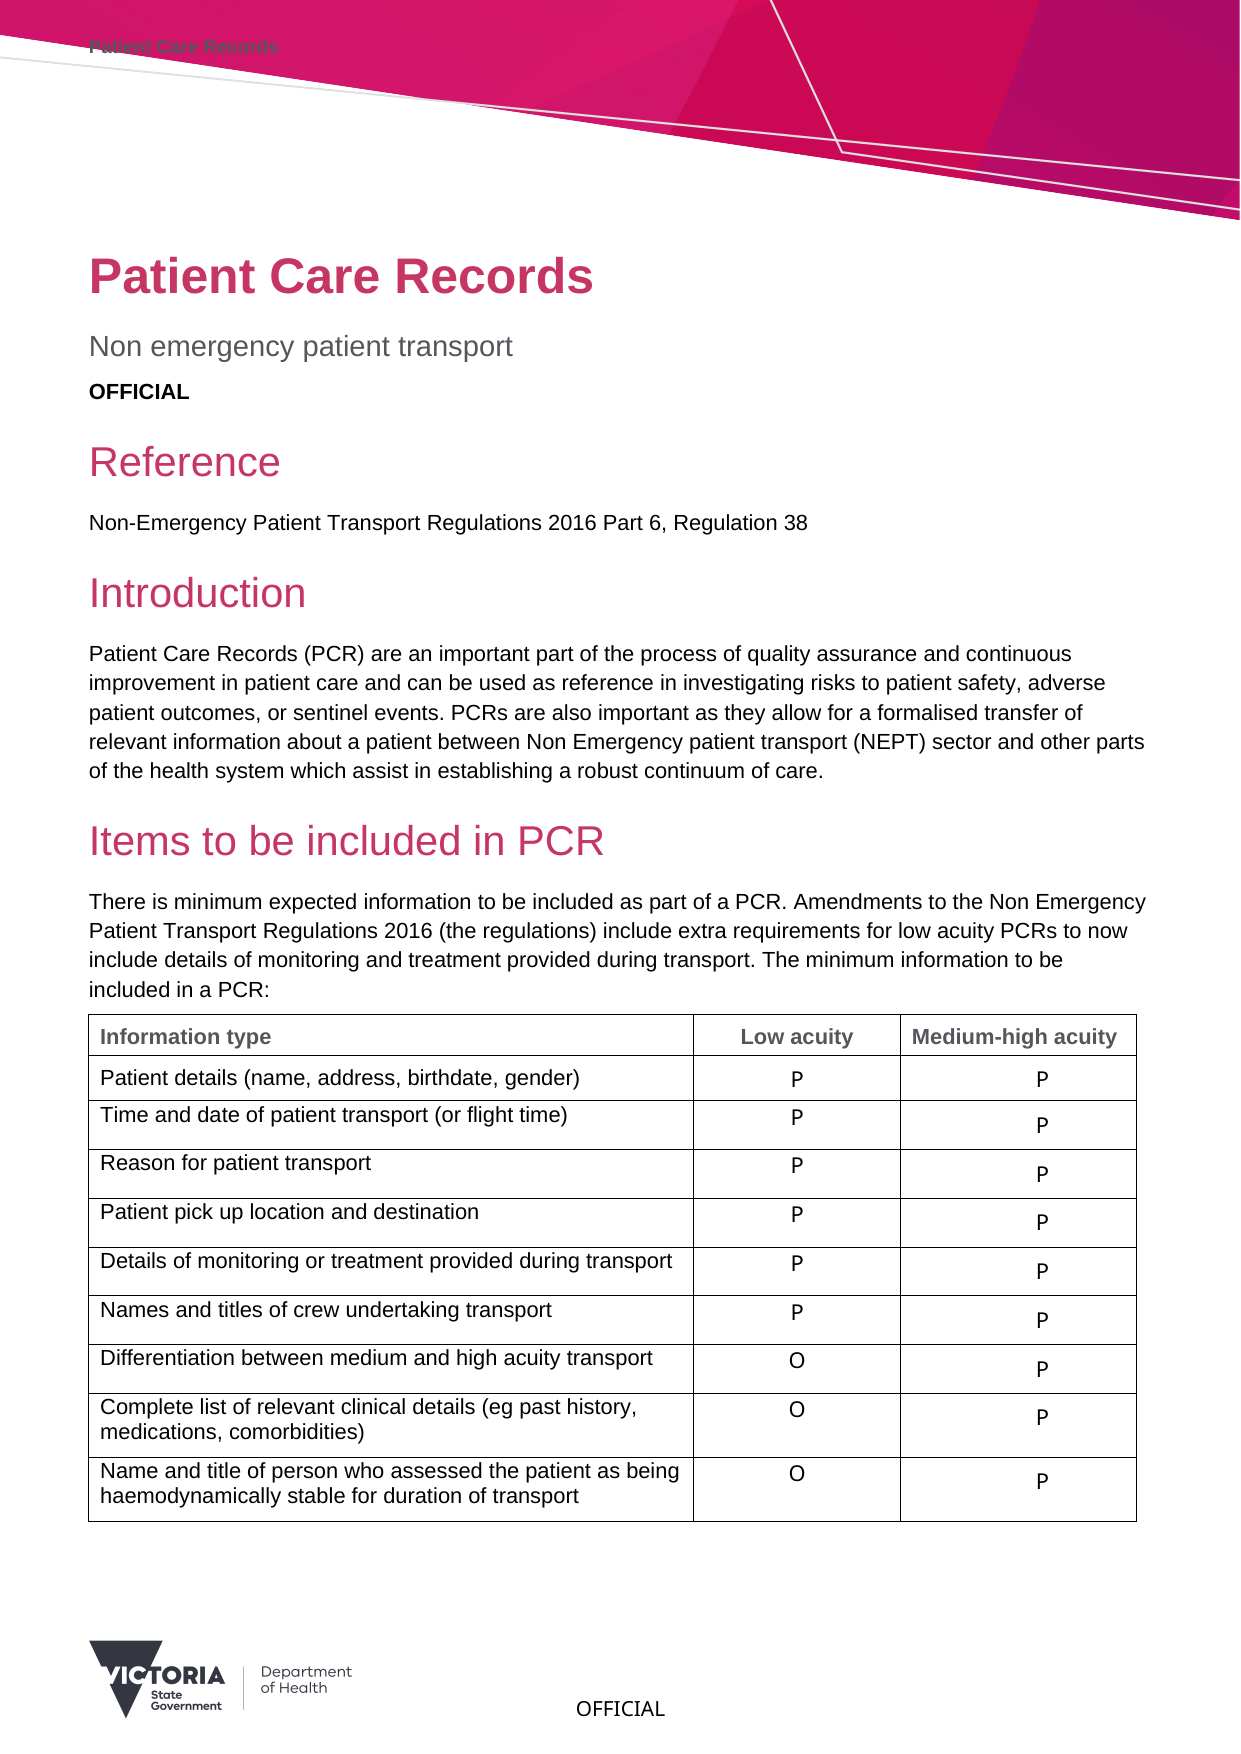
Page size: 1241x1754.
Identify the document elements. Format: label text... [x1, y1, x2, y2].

table_cell Names and titles of crew undertaking transport [89, 1296, 693, 1344]
table_cell P [901, 1199, 1136, 1247]
table_cell P [901, 1150, 1136, 1198]
picture [0, 1595, 1241, 1754]
table_cell P [901, 1056, 1136, 1100]
table_cell P [901, 1345, 1136, 1393]
table_cell Time and date of patient transport (or flight time) [89, 1101, 693, 1149]
table_cell O [694, 1458, 900, 1521]
table_cell [89, 375, 1167, 404]
table_cell P [901, 1248, 1136, 1295]
table_cell Reason for patient transport [89, 1150, 693, 1198]
subtitle Items to be included in PCR [89, 816, 1152, 864]
table_cell Patient details (name, address, birthdate, gender) [89, 1056, 693, 1100]
picture [0, 0, 1240, 224]
table_cell P [694, 1199, 900, 1247]
table_cell Differentiation between medium and high acuity transport [89, 1345, 693, 1393]
subtitle Reference [89, 437, 1152, 485]
table_cell P [901, 1394, 1136, 1457]
table_header Information type [89, 1015, 693, 1055]
table_cell P [901, 1296, 1136, 1344]
subtitle Introduction [89, 568, 1152, 616]
table_cell Non emergency patient transport [89, 329, 1167, 374]
table_cell P [694, 1056, 900, 1100]
table_cell P [901, 1458, 1136, 1521]
table_cell P [694, 1248, 900, 1295]
table_cell P [901, 1101, 1136, 1149]
table_header Low acuity [694, 1015, 900, 1055]
table_cell P [694, 1296, 900, 1344]
table_cell Name and title of person who assessed the patient as being haemodynamically stable for duration of transport [89, 1458, 693, 1521]
table_cell O [694, 1394, 900, 1457]
text There is minimum expected information to be included as part of a PCR. Amendments to the Non Emergency Patient Transport Regulations 2016 (the regulations) include extra requirements for low acuity PCRs to now include details of monitoring and treatment provided during transport. The minimum information to be included in a PCR: [89, 885, 1152, 1002]
table_cell Details of monitoring or treatment provided during transport [89, 1248, 693, 1295]
text Patient Care Records (PCR) are an important part of the process of quality assurance and continuous improvement in patient care and can be used as reference in investigating risks to patient safety, adverse patient outcomes, or sentinel events. PCRs are also important as they allow for a formalised transfer of relevant information about a patient between Non Emergency patient transport (NEPT) sector and other parts of the health system which assist in establishing a robust continuum of care. [89, 637, 1152, 783]
table_cell O [694, 1345, 900, 1393]
table_cell P [694, 1150, 900, 1198]
table_cell Patient pick up location and destination [89, 1199, 693, 1247]
table_cell Complete list of relevant clinical details (eg past history, medications, comorbidities) [89, 1394, 693, 1457]
text Non-Emergency Patient Transport Regulations 2016 Part 6, Regulation 38 [89, 506, 1152, 535]
table_cell P [694, 1101, 900, 1149]
table_header Patient Care Records [89, 86, 1167, 328]
table_header Medium-high acuity [901, 1015, 1136, 1055]
